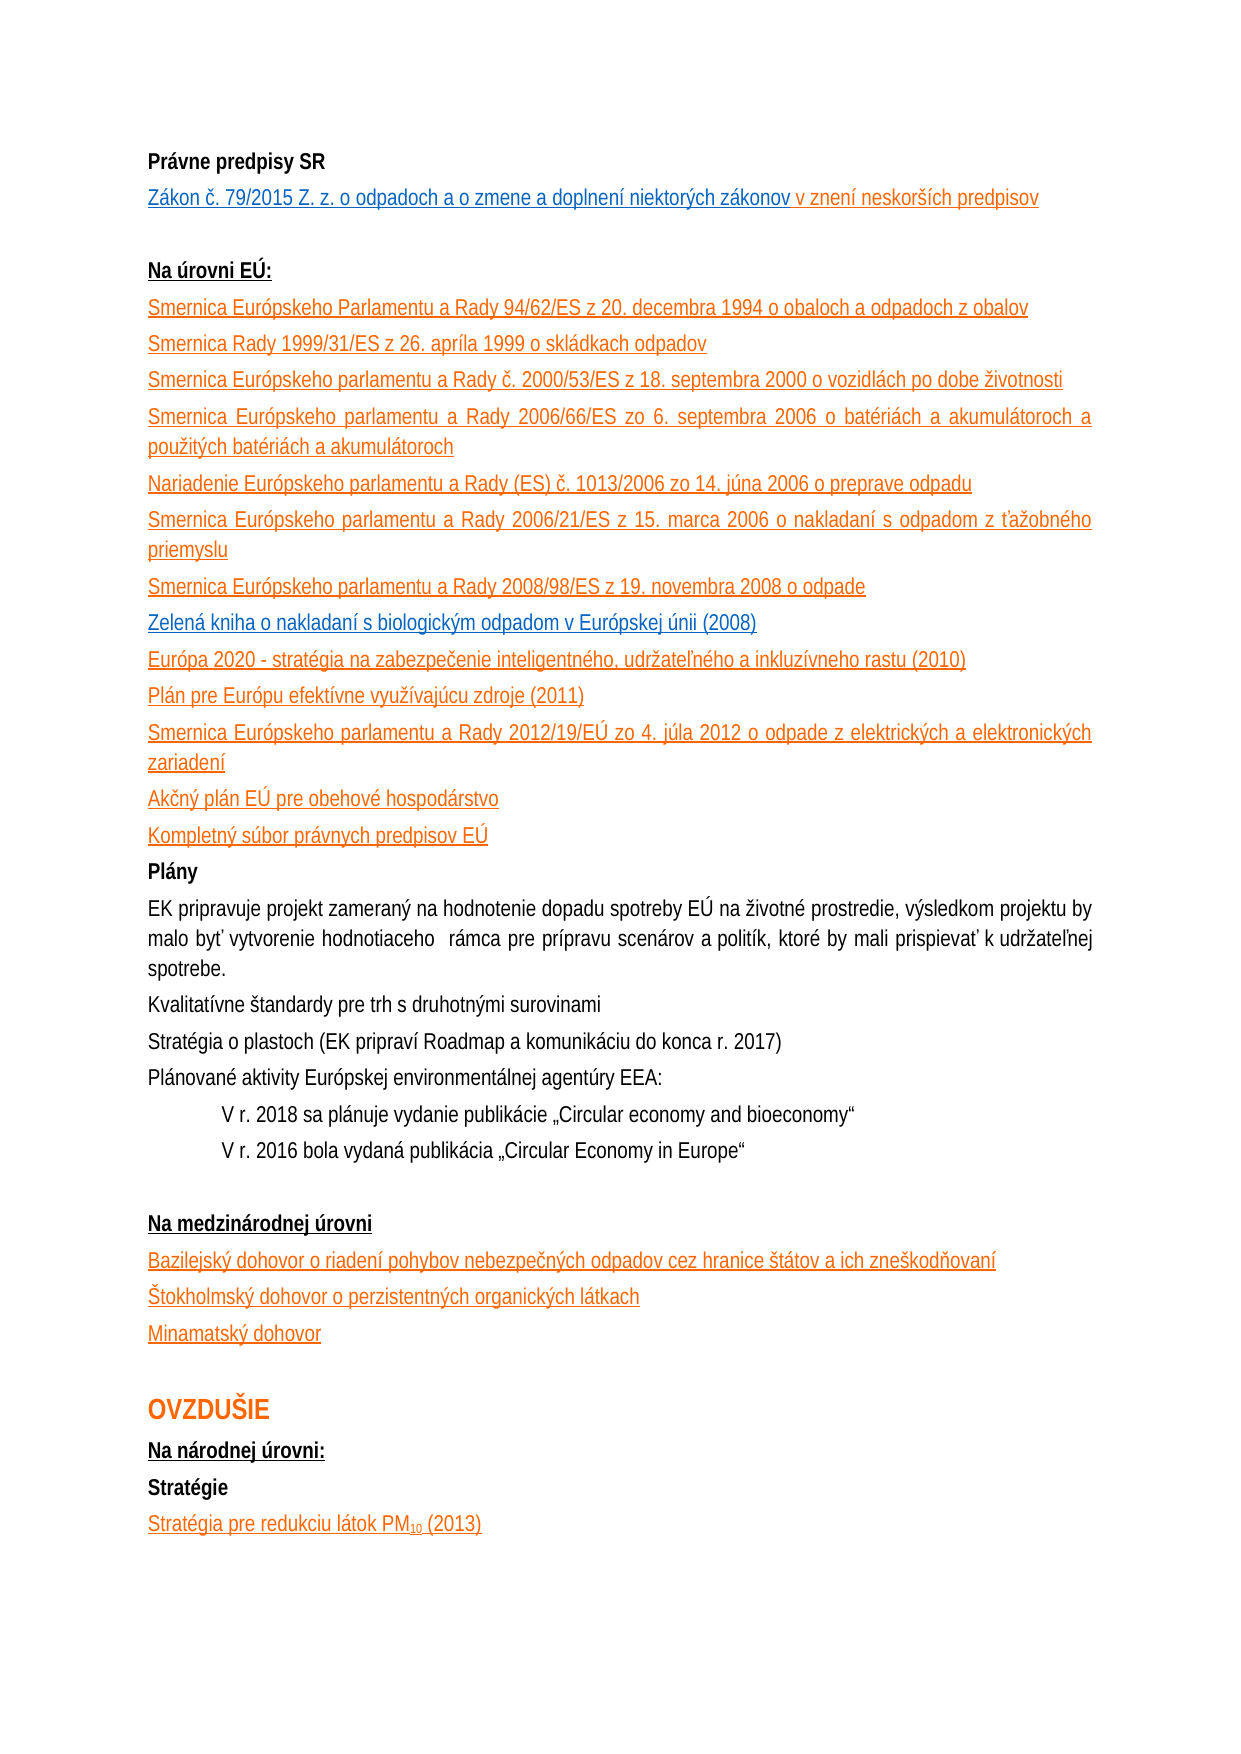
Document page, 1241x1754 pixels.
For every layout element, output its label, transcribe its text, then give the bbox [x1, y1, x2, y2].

text Na medzinárodnej úrovni [148, 1210, 1093, 1236]
text Štokholmský dohovor o perzistentných organických látkach [148, 1283, 1093, 1309]
text Plánované aktivity Európskej environmentálnej agentúry EEA: [148, 1064, 1093, 1091]
text Zelená kniha o nakladaní s biologickým odpadom v Európskej únii (2008) [148, 609, 1093, 635]
text V r. 2018 sa plánuje vydanie publikácie „Circular economy and bioeconomy“ [221, 1101, 1093, 1127]
text Smernica Európskeho parlamentu a Rady 2008/98/ES z 19. novembra 2008 o odpade [148, 573, 1093, 599]
text Smernica Európskeho parlamentu a Rady 2006/66/ES zo 6. septembra 2006 o batériách a akumulátoroch a použitých batériách a akumulátoroch [148, 403, 1093, 459]
text Smernica Európskeho Parlamentu a Rady 94/62/ES z 20. decembra 1994 o obaloch a odpadoch z obalov [148, 293, 1093, 320]
text Smernica Európskeho parlamentu a Rady 2012/19/EÚ zo 4. júla 2012 o odpade z elektrických a elektronických zariadení [148, 718, 1093, 775]
text Smernica Európskeho parlamentu a Rady 2006/21/ES z 15. marca 2006 o nakladaní s odpadom z ťažobného priemyslu [148, 506, 1093, 562]
text Na národnej úrovni: [148, 1437, 1093, 1463]
text Plány [148, 858, 1093, 884]
text Nariadenie Európskeho parlamentu a Rady (ES) č. 1013/2006 zo 14. júna 2006 o preprave odpadu [148, 469, 1093, 496]
text Zákon č. 79/2015 Z. z. o odpadoch a o zmene a doplnení niektorých zákonov v znení neskorších predpisov [148, 184, 1093, 210]
text Stratégia o plastoch (EK pripraví Roadmap a komunikáciu do konca r. 2017) [148, 1028, 1093, 1054]
text Minamatský dohovor [148, 1319, 1093, 1346]
text Smernica Európskeho parlamentu a Rady č. 2000/53/ES z 18. septembra 2000 o vozidlách po dobe životnosti [148, 366, 1093, 393]
text Právne predpisy SR [148, 148, 1093, 174]
text Európa 2020 - stratégia na zabezpečenie inteligentného, udržateľného a inkluzívneho rastu (2010) [148, 646, 1093, 672]
text OVZDUŠIE [148, 1392, 1093, 1426]
text Bazilejský dohovor o riadení pohybov nebezpečných odpadov cez hranice štátov a ich zneškodňovaní [148, 1247, 1093, 1273]
text Stratégie [148, 1473, 1093, 1500]
text Kompletný súbor právnych predpisov EÚ [148, 822, 1093, 848]
text Stratégia pre redukciu látok PM10 (2013) [148, 1510, 1093, 1536]
text Smernica Rady 1999/31/ES z 26. apríla 1999 o skládkach odpadov [148, 330, 1093, 356]
text Plán pre Európu efektívne využívajúcu zdroje (2011) [148, 682, 1093, 708]
text EK pripravuje projekt zameraný na hodnotenie dopadu spotreby EÚ na životné prostredie, výsledkom projektu by malo byť vytvorenie hodnotiaceho rámca pre prípravu scenárov a politík, ktoré by mali prispievať k udržateľnej spotrebe. [148, 894, 1093, 981]
text Akčný plán EÚ pre obehové hospodárstvo [148, 785, 1093, 811]
text V r. 2016 bola vydaná publikácia „Circular Economy in Europe“ [221, 1137, 1093, 1163]
text Na úrovni EÚ: [148, 257, 1093, 283]
text Kvalitatívne štandardy pre trh s druhotnými surovinami [148, 991, 1093, 1018]
